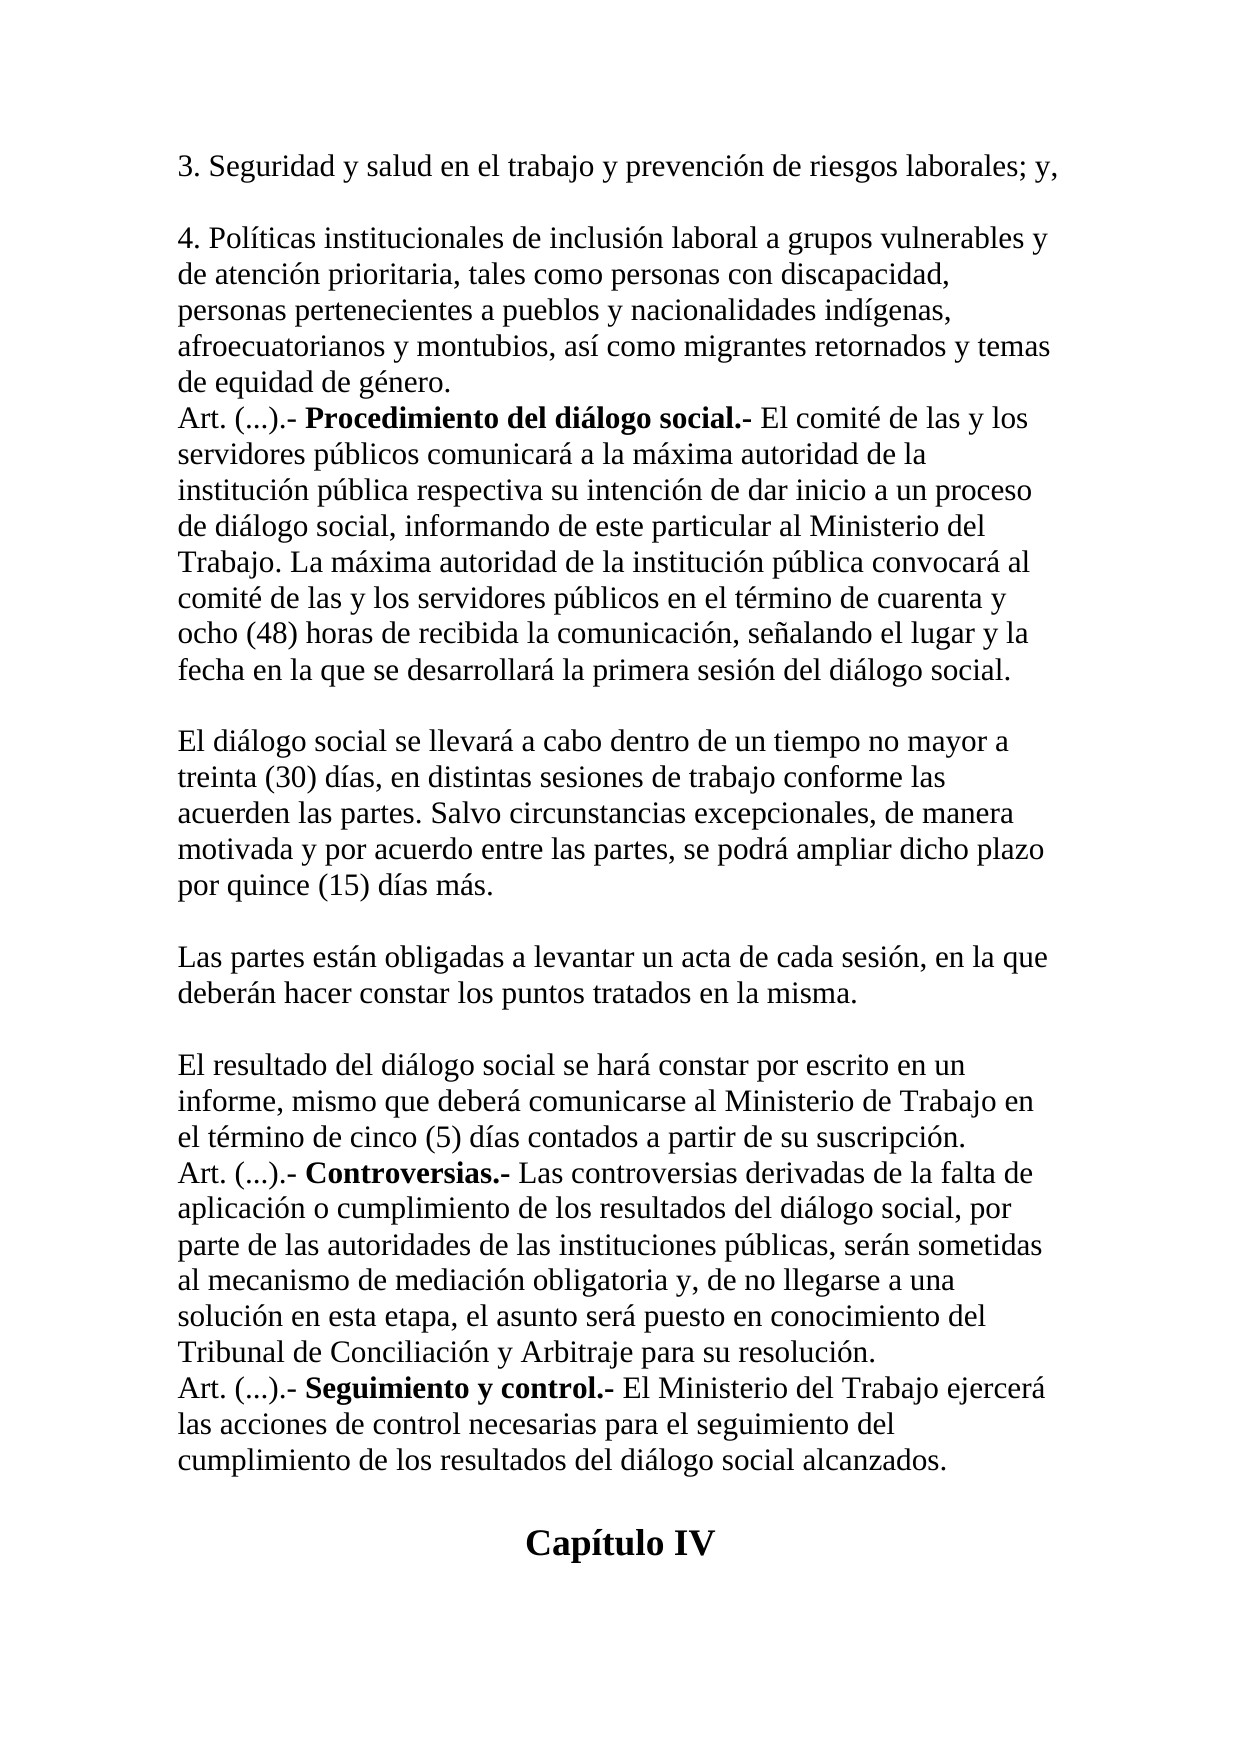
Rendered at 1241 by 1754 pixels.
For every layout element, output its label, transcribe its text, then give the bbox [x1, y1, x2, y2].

text Art. (...).- Procedimiento del diálogo social.- El comité de las y los servidores públicos comunicará a la máxima autoridad de la institución pública respectiva su intención de dar inicio a un proceso de diálogo social, informando de este particular al Ministerio del Trabajo. La máxima autoridad de la institución pública convocará al comité de las y los servidores públicos en el término de cuarenta y ocho (48) horas de recibida la comunicación, señalando el lugar y la fecha en la que se desarrollará la primera sesión del diálogo social. El diálogo social se llevará a cabo dentro de un tiempo no mayor a treinta (30) días, en distintas sesiones de trabajo conforme las acuerden las partes. Salvo circunstancias excepcionales, de manera motivada y por acuerdo entre las partes, se podrá ampliar dicho plazo por quince (15) días más. Las partes están obligadas a levantar un acta de cada sesión, en la que deberán hacer constar los puntos tratados en la misma. El resultado del diálogo social se hará constar por escrito en un informe, mismo que deberá comunicarse al Ministerio de Trabajo en el término de cinco (5) días contados a partir de su suscripción. [177, 399, 1063, 1154]
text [177, 1477, 1063, 1563]
text Art. (...).- Seguimiento y control.- El Ministerio del Trabajo ejercerá las acciones de control necesarias para el seguimiento del cumplimiento de los resultados del diálogo social alcanzados. [177, 1369, 1063, 1477]
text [177, 148, 1063, 399]
text Art. (...).- Controversias.- Las controversias derivadas de la falta de aplicación o cumplimiento de los resultados del diálogo social, por parte de las autoridades de las instituciones públicas, serán sometidas al mecanismo de mediación obligatoria y, de no llegarse a una solución en esta etapa, el asunto será puesto en conocimiento del Tribunal de Conciliación y Arbitraje para su resolución. [177, 1154, 1063, 1369]
